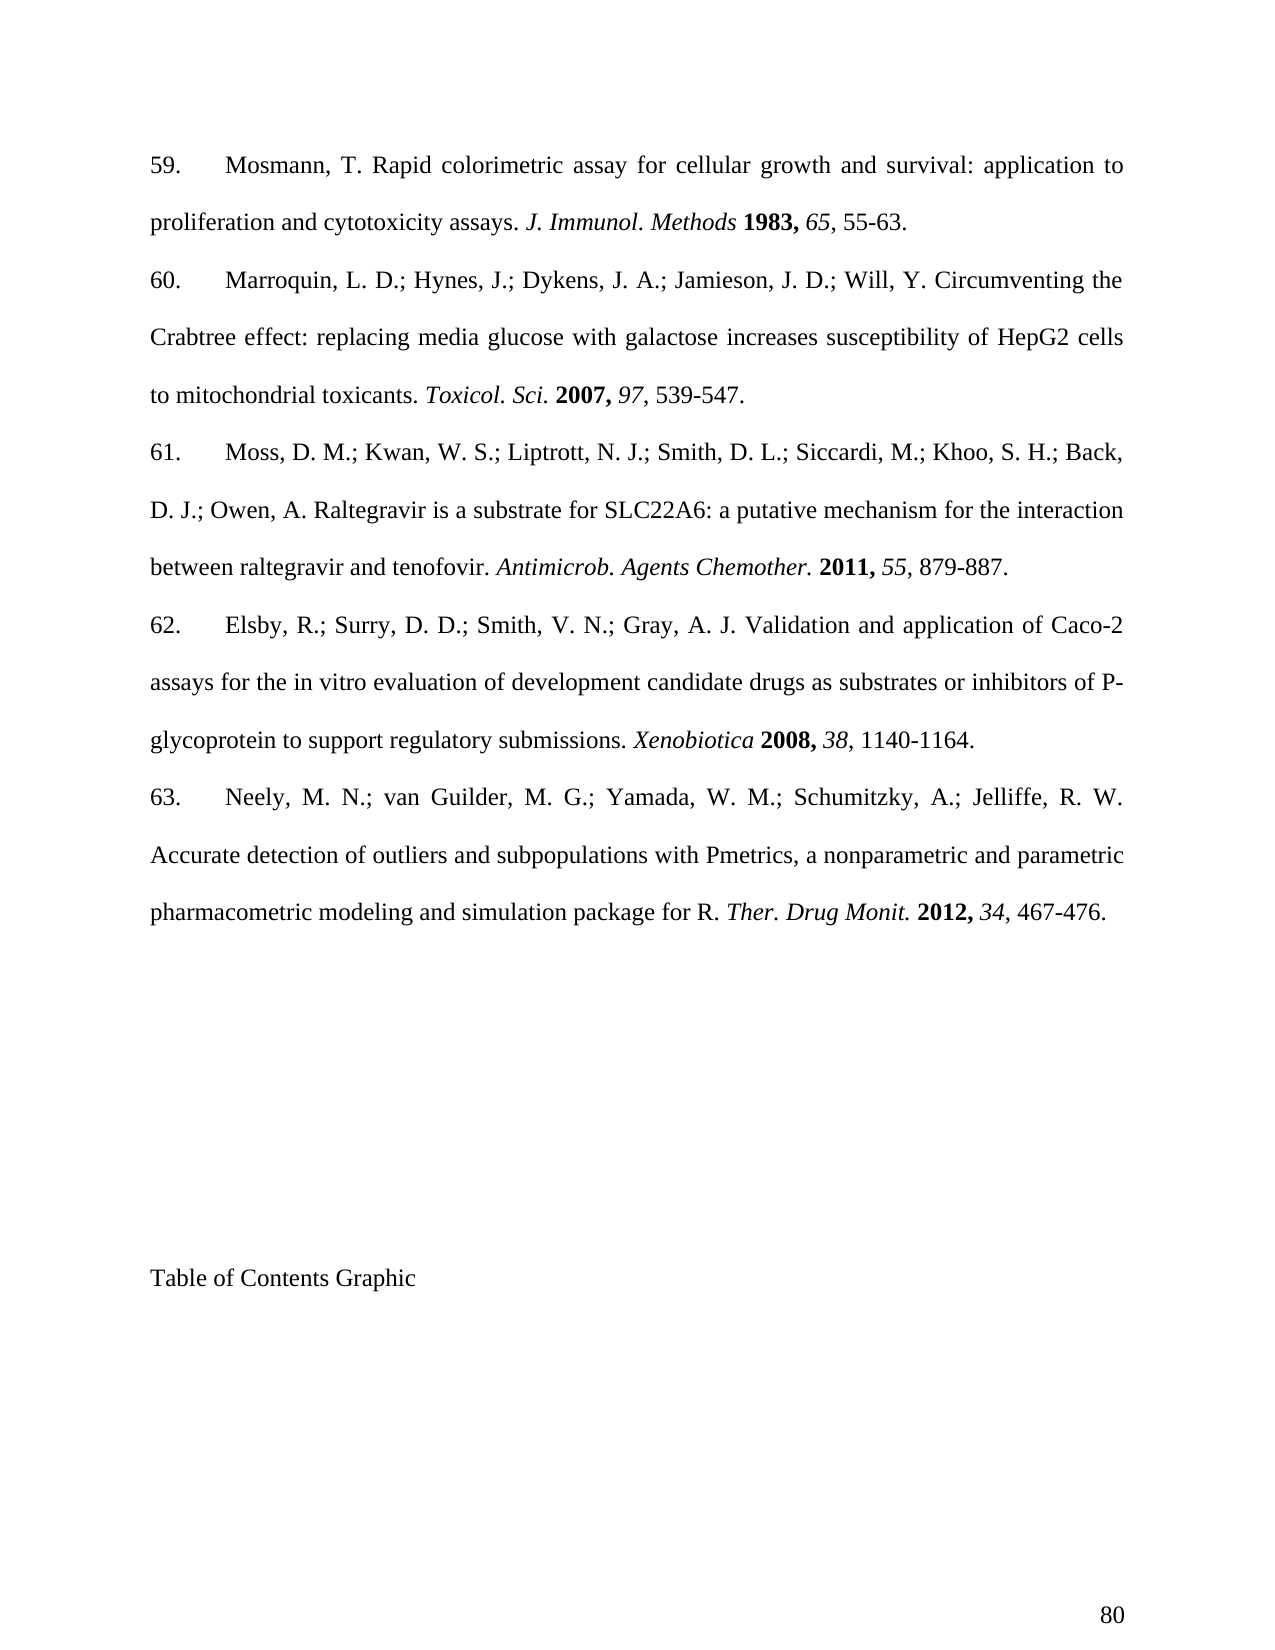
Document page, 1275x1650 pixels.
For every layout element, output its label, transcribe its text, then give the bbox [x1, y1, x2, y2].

text 62. Elsby, R.; Surry, D. D.; Smith, V. N.; Gray, A. J. Validation and application of Caco-2 assays for the in vitro evaluation of development candidate drugs as substrates or inhibitors of P-glycoprotein to support regulatory submissions. Xenobiotica 2008, 38, 1140-1164. [150, 610, 1125, 754]
text 63. Neely, M. N.; van Guilder, M. G.; Yamada, W. M.; Schumitzky, A.; Jelliffe, R. W. Accurate detection of outliers and subpopulations with Pmetrics, a nonparametric and parametric pharmacometric modeling and simulation package for R. Ther. Drug Monit. 2012, 34, 467-476. [150, 782, 1125, 926]
text 59. Mosmann, T. Rapid colorimetric assay for cellular growth and survival: application to proliferation and cytotoxicity assays. J. Immunol. Methods 1983, 65, 55-63. [150, 150, 1125, 236]
text 61. Moss, D. M.; Kwan, W. S.; Liptrott, N. J.; Smith, D. L.; Siccardi, M.; Khoo, S. H.; Back, D. J.; Owen, A. Raltegravir is a substrate for SLC22A6: a putative mechanism for the interaction between raltegravir and tenofovir. Antimicrob. Agents Chemother. 2011, 55, 879-887. [150, 437, 1125, 581]
text Table of Contents Graphic [150, 1263, 1125, 1292]
text 60. Marroquin, L. D.; Hynes, J.; Dykens, J. A.; Jamieson, J. D.; Will, Y. Circumventing the Crabtree effect: replacing media glucose with galactose increases susceptibility of HepG2 cells to mitochondrial toxicants. Toxicol. Sci. 2007, 97, 539-547. [150, 265, 1125, 409]
